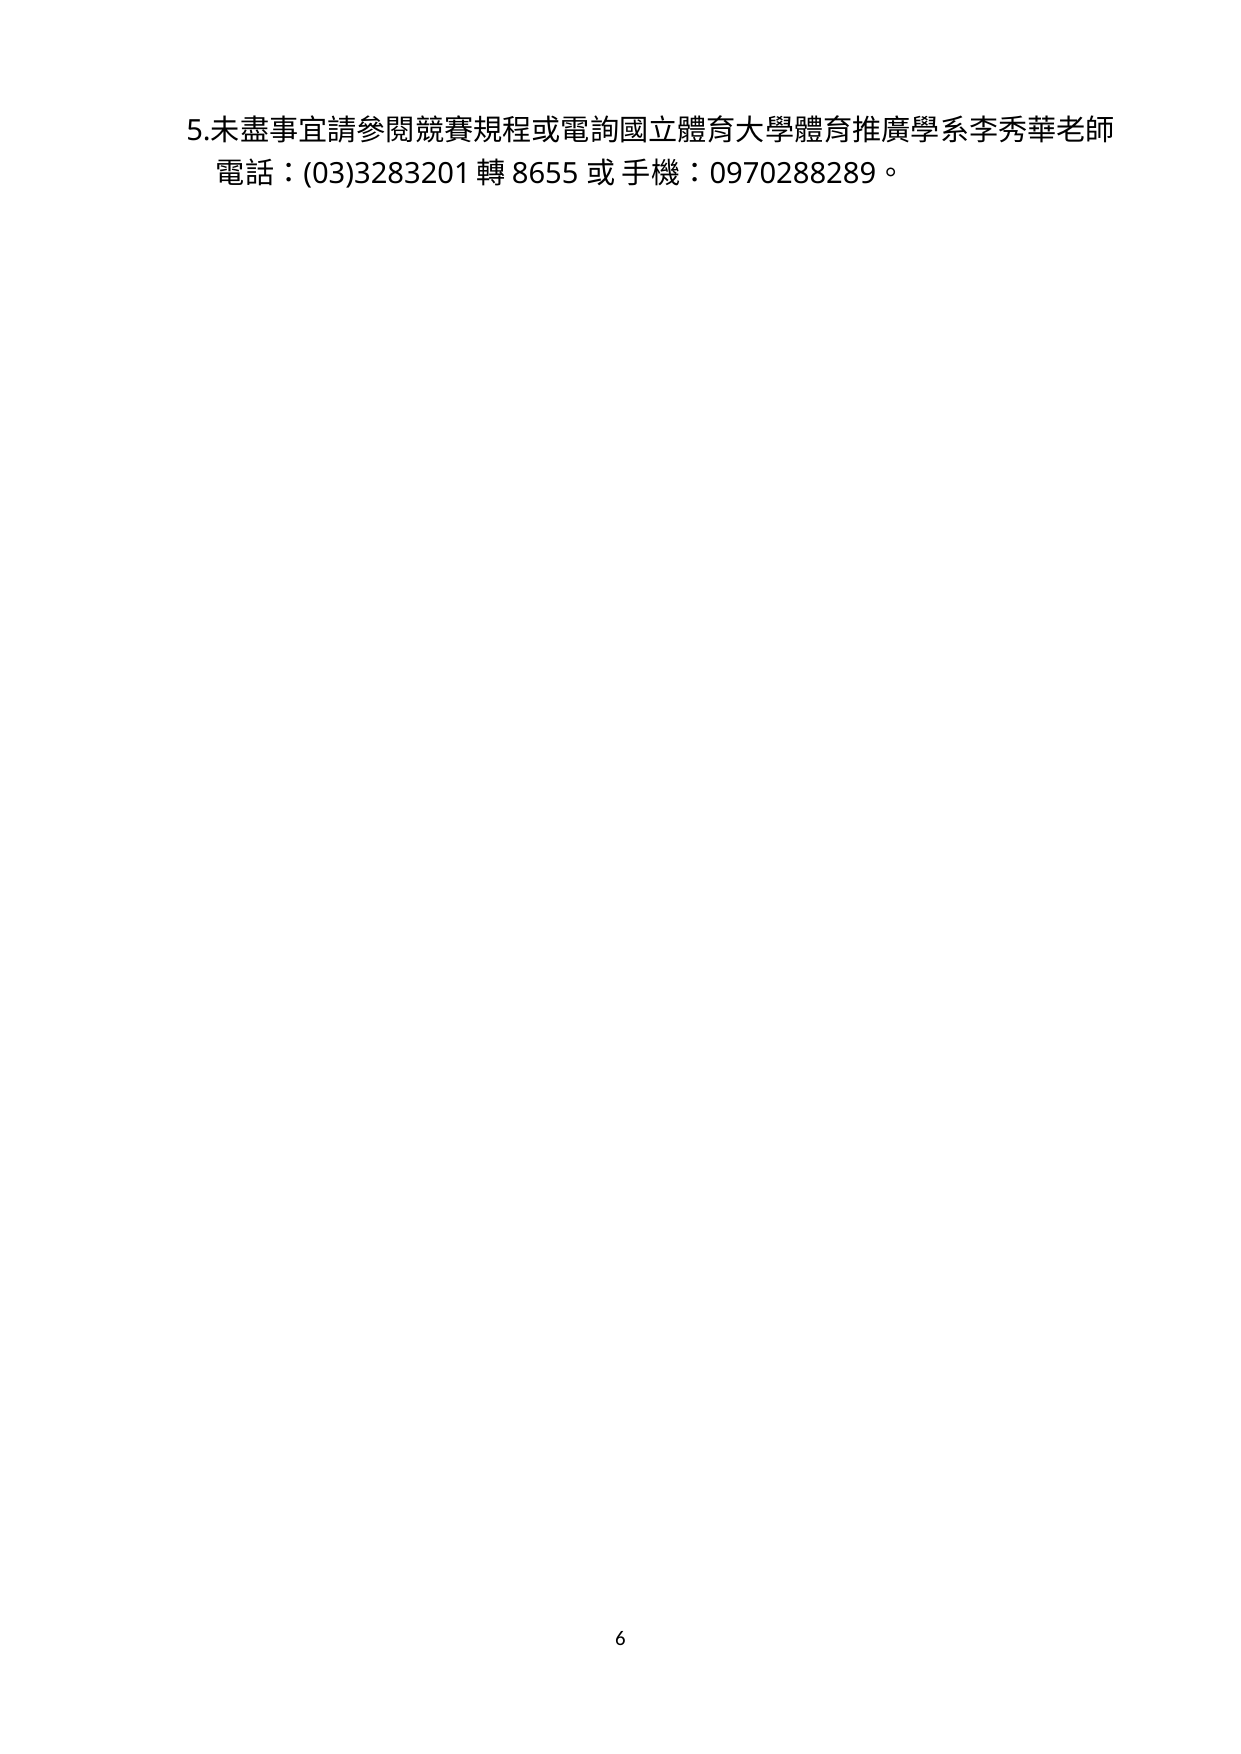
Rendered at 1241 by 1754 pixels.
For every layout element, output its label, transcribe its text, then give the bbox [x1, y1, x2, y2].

list 電話：(03)3283201轉8655 或 手機：0970288289。 [216, 149, 1128, 192]
list 5.未盡事宜請參閱競賽規程或電詢國立體育大學體育推廣學系李秀華老師 [186, 107, 1128, 149]
